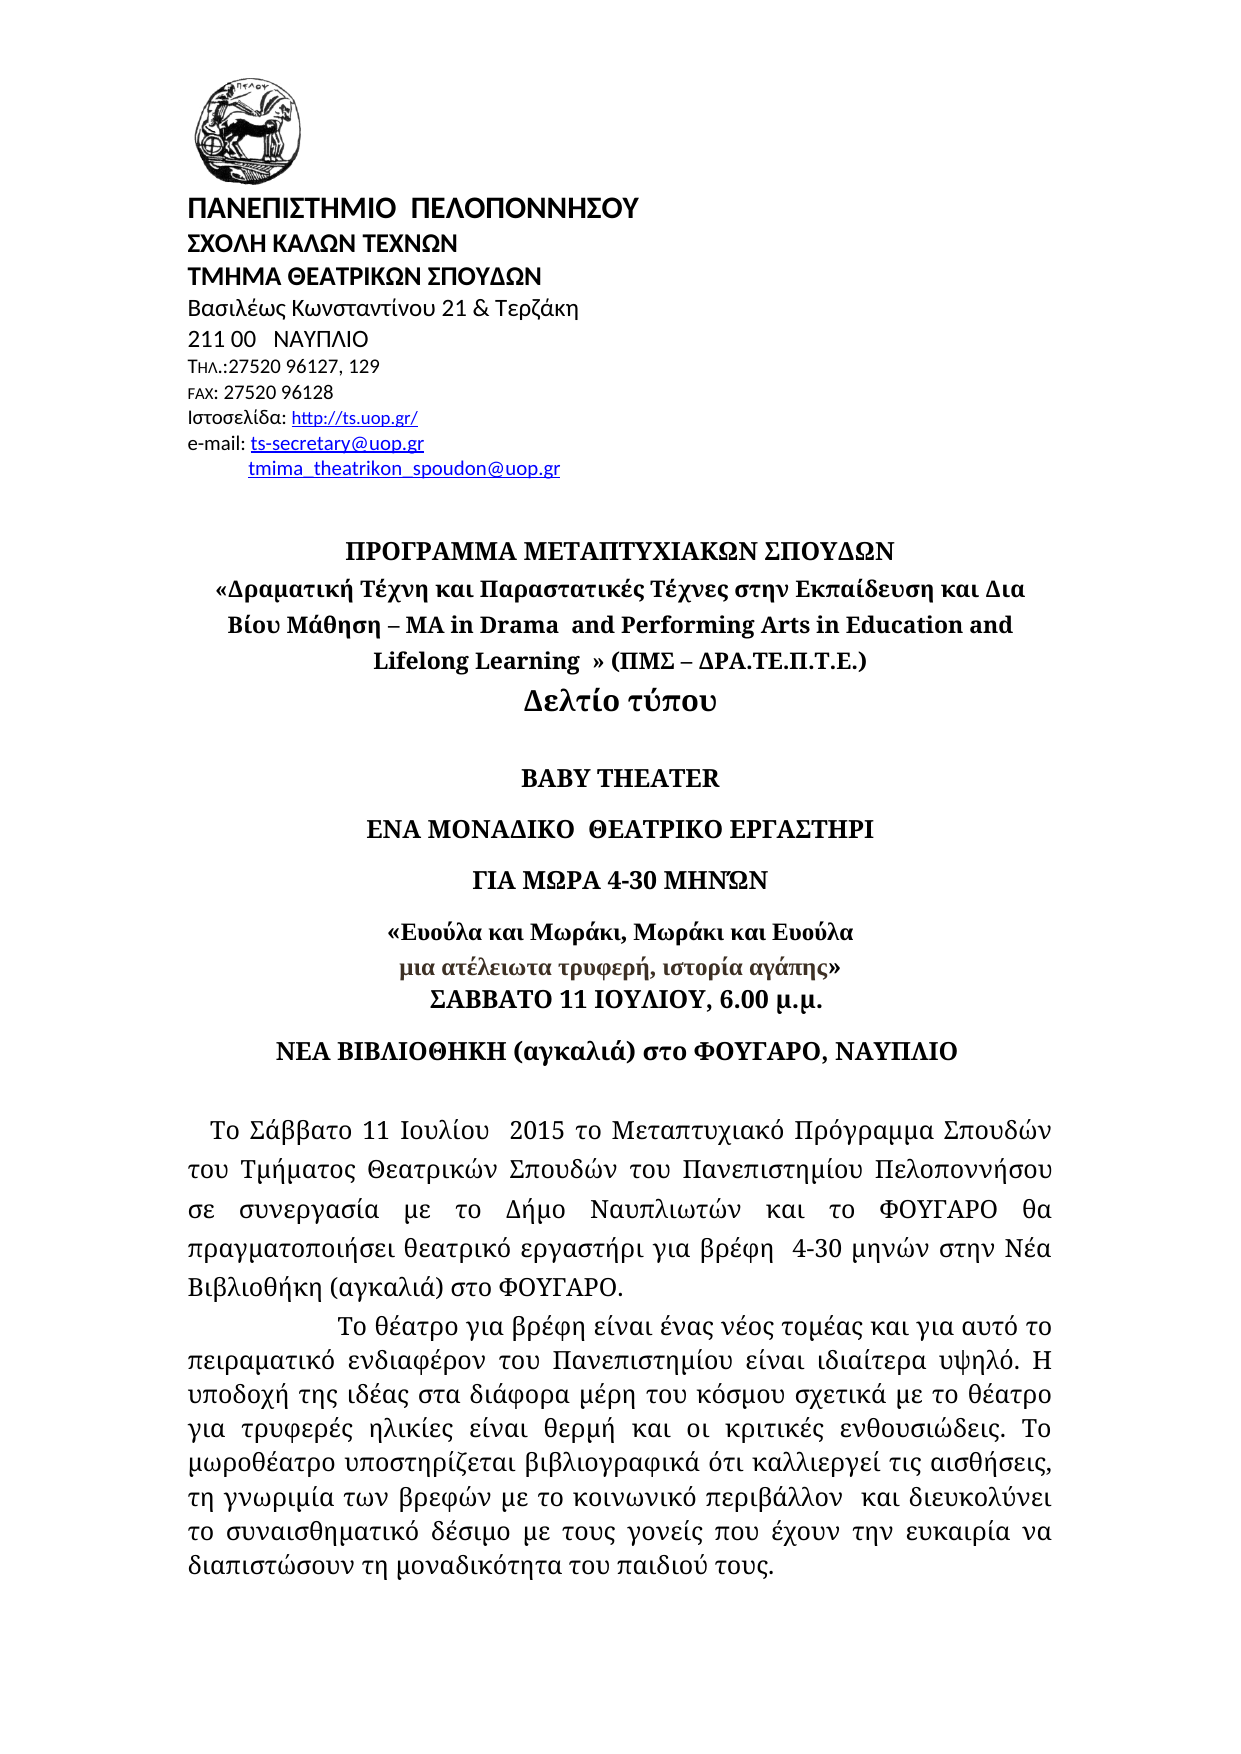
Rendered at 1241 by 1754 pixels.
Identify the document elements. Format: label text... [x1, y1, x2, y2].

text μια ατέλειωτα τρυφερή, ιστορία αγάπης» [187, 948, 1053, 982]
text tmima_theatrikon_spoudon@uop.gr [187, 455, 1053, 481]
text Το Σάββατο 11 Ιουλίου 2015 το Μεταπτυχιακό Πρόγραμμα Σπουδών του Τμήματος Θεατρικών Σπουδών του Πανεπιστημίου Πελοποννήσου σε συνεργασία με το Δήμο Ναυπλιωτών και το ΦΟΥΓΑΡΟ θα πραγματοποιήσει θεατρικό εργαστήρι για βρέφη 4-30 μηνών στην Νέα Βιβλιοθήκη (αγκαλιά) στο ΦΟΥΓΑΡΟ. [187, 1113, 1053, 1304]
text Ιστοσελίδα: http://ts.uop.gr/ [187, 404, 1053, 430]
text Βασιλέως Κωνσταντίνου 21 & Τερζάκη [187, 292, 1053, 323]
text ΠΡΟΓΡΑΜΜΑ ΜΕΤΑΠΤΥΧΙΑΚΩΝ ΣΠΟΥΔΩΝ [187, 534, 1053, 568]
text 211 00 ΝΑΥΠΛΙΟ [187, 323, 1053, 353]
text ΝΕΑ ΒΙΒΛΙΟΘΗΚΗ (αγκαλιά) στο ΦΟΥΓΑΡΟ, ΝΑΥΠΛΙΟ [187, 1033, 1053, 1067]
text ΣΑΒΒΑΤΟ 11 ΙΟΥΛΙΟΥ, 6.00 μ.μ. [187, 982, 1053, 1016]
text fax: 27520 96128 [187, 379, 1053, 404]
text «Δραματική Τέχνη και Παραστατικές Τέχνες στην Εκπαίδευση και Δια Βίου Μάθηση – MA in Drama and Performing Arts in Education and Lifelong Learning » (ΠΜΣ – ΔΡΑ.ΤΕ.Π.Τ.Ε.) [187, 573, 1053, 676]
text ΓΙΑ ΜΩΡΑ 4-30 ΜΗΝΏΝ [187, 863, 1053, 897]
text ΠΑΝΕΠΙΣΤΗΜΙΟ ΠΕΛΟΠΟΝΝΗΣΟΥ [187, 188, 1053, 226]
picture [193, 76, 306, 189]
text Τηλ.:27520 96127, 129 [187, 353, 1053, 379]
text ΣΧΟΛΗ ΚΑΛΩΝ ΤΕΧΝΩΝ [187, 226, 1053, 259]
text BABY THEATER [187, 761, 1053, 795]
text ΤΜΗΜΑ ΘΕΑΤΡΙΚΩΝ ΣΠΟΥΔΩΝ [187, 259, 1053, 292]
text «Ευούλα και Μωράκι, Μωράκι και Ευούλα [187, 914, 1053, 948]
text e-mail: ts-secretary@uop.gr [187, 430, 1053, 455]
text Δελτίο τύπου [187, 681, 1053, 720]
text Το θέατρο για βρέφη είναι ένας νέος τομέας και για αυτό το πειραματικό ενδιαφέρον του Πανεπιστημίου είναι ιδιαίτερα υψηλό. Η υποδοχή της ιδέας στα διάφορα μέρη του κόσμου σχετικά με το θέατρο για τρυφερές ηλικίες είναι θερμή και οι κριτικές ενθουσιώδεις. Το μωροθέατρο υποστηρίζεται βιβλιογραφικά ότι καλλιεργεί τις αισθήσεις, τη γνωριμία των βρεφών με το κοινωνικό περιβάλλον και διευκολύνει το συναισθηματικό δέσιμο με τους γονείς που έχουν την ευκαιρία να διαπιστώσουν τη μοναδικότητα του παιδιού τους. [187, 1309, 1053, 1581]
text ΕΝΑ ΜΟΝΑΔΙΚΟ ΘΕΑΤΡΙΚΟ ΕΡΓΑΣΤΗΡΙ [187, 812, 1053, 846]
